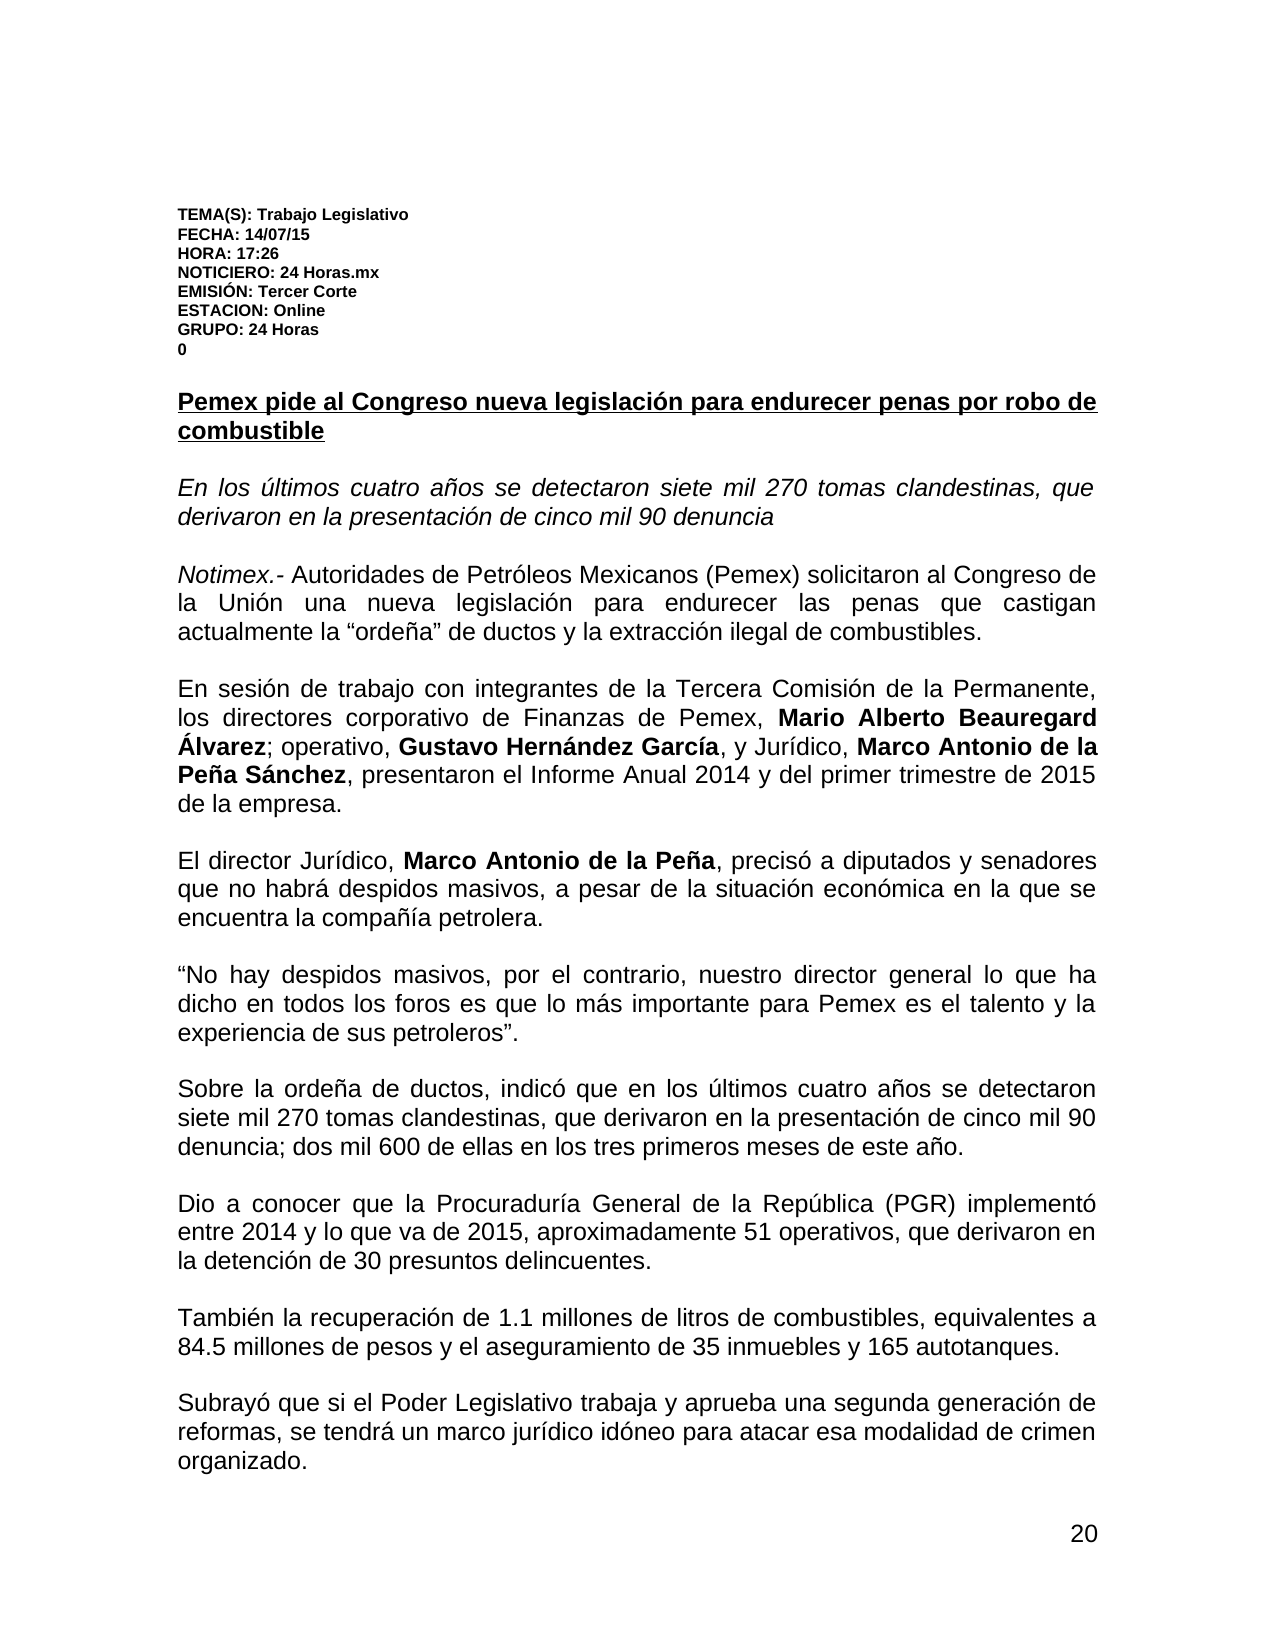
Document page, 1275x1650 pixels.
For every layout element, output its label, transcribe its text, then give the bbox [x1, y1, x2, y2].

text NOTICIERO: 24 Horas.mx [177, 263, 1098, 282]
text TEMA(S): Trabajo Legislativo [177, 205, 1098, 224]
text El director Jurídico, Marco Antonio de la Peña, precisó a diputados y senadores que no habrá despidos masivos, a pesar de la situación económica en la que se encuentra la compañía petrolera. [177, 846, 1098, 932]
text En los últimos cuatro años se detectaron siete mil 270 tomas clandestinas, que derivaron en la presentación de cinco mil 90 denuncia [177, 473, 1098, 531]
text FECHA: 14/07/15 [177, 224, 1098, 243]
text Subrayó que si el Poder Legislativo trabaja y aprueba una segunda generación de reformas, se tendrá un marco jurídico idóneo para atacar esa modalidad de crimen organizado. [177, 1388, 1098, 1474]
text HORA: 17:26 [177, 243, 1098, 263]
text Pemex pide al Congreso nueva legislación para endurecer penas por robo de combustible [177, 413, 1098, 445]
text Dio a conocer que la Procuraduría General de la República (PGR) implementó entre 2014 y lo que va de 2015, aproximadamente 51 operativos, que derivaron en la detención de 30 presuntos delincuentes. [177, 1188, 1098, 1275]
text 0 [177, 339, 1098, 358]
text EMISIÓN: Tercer Corte [177, 282, 1098, 301]
text Pemex pide al Congreso nueva legislación para endurecer penas por robo de combustible [177, 387, 1098, 412]
text También la recuperación de 1.1 millones de litros de combustibles, equivalentes a 84.5 millones de pesos y el aseguramiento de 35 inmuebles y 165 autotanques. [177, 1303, 1098, 1360]
text Notimex.- Autoridades de Petróleos Mexicanos (Pemex) solicitaron al Congreso de la Unión una nueva legislación para endurecer las penas que castigan actualmente la “ordeña” de ductos y la extracción ilegal de combustibles. [177, 560, 1098, 646]
text “No hay despidos masivos, por el contrario, nuestro director general lo que ha dicho en todos los foros es que lo más importante para Pemex es el talento y la experiencia de sus petroleros”. [177, 960, 1098, 1046]
text ESTACION: Online [177, 301, 1098, 320]
text Sobre la ordeña de ductos, indicó que en los últimos cuatro años se detectaron siete mil 270 tomas clandestinas, que derivaron en la presentación de cinco mil 90 denuncia; dos mil 600 de ellas en los tres primeros meses de este año. [177, 1074, 1098, 1161]
text GRUPO: 24 Horas [177, 320, 1098, 339]
text En sesión de trabajo con integrantes de la Tercera Comisión de la Permanente, los directores corporativo de Finanzas de Pemex, Mario Alberto Beauregard Álvarez; operativo, Gustavo Hernández García, y Jurídico, Marco Antonio de la Peña Sánchez, presentaron el Informe Anual 2014 y del primer trimestre de 2015 de la empresa. [177, 674, 1098, 818]
